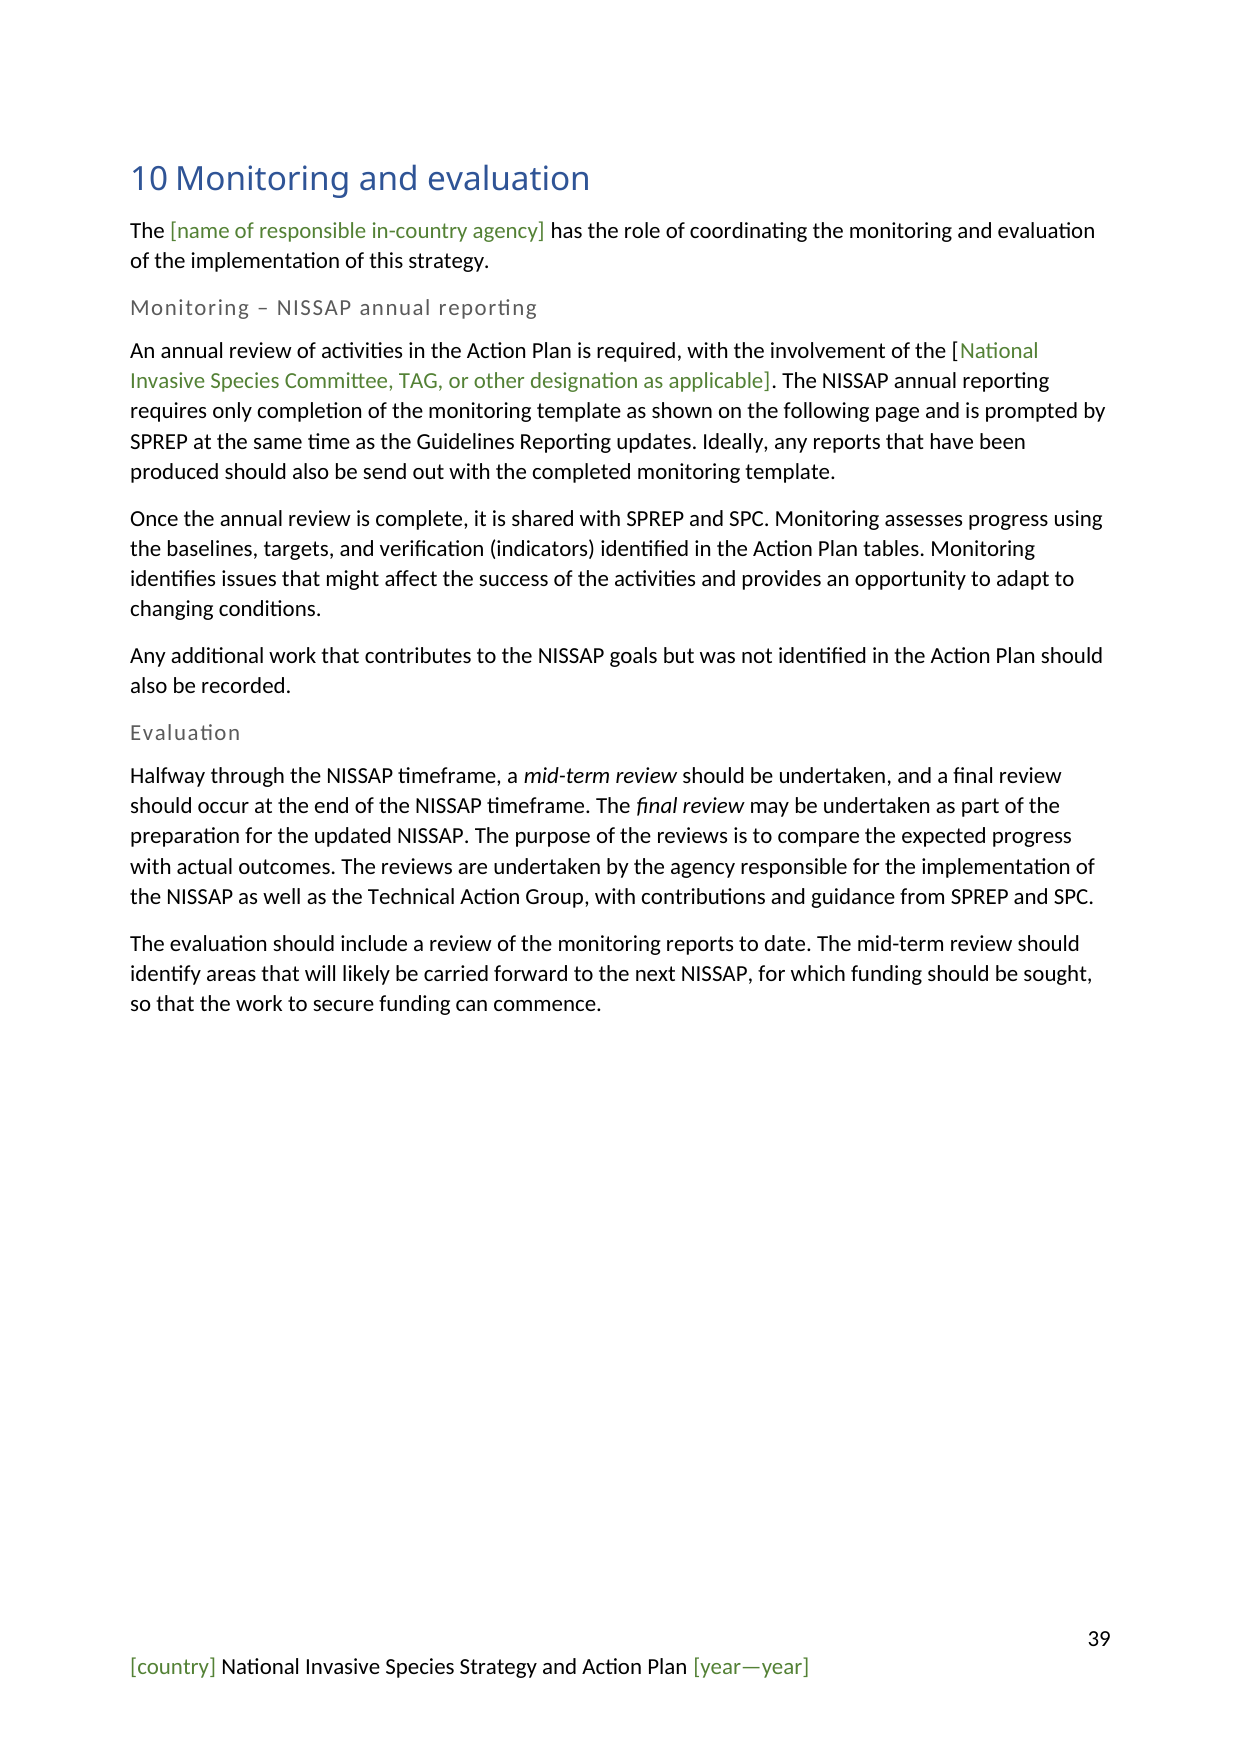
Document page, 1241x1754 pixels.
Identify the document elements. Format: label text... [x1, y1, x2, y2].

text An annual review of activities in the Action Plan is required, with the involvement of the [National Invasive Species Committee, TAG, or other designation as applicable]. The NISSAP annual reporting requires only completion of the monitoring template as shown on the following page and is prompted by SPREP at the same time as the Guidelines Reporting updates. Ideally, any reports that have been produced should also be send out with the completed monitoring template. [130, 336, 1110, 485]
text Halfway through the NISSAP timeframe, a mid-term review should be undertaken, and a final review should occur at the end of the NISSAP timeframe. The final review may be undertaken as part of the preparation for the updated NISSAP. The purpose of the reviews is to compare the expected progress with actual outcomes. The reviews are undertaken by the agency responsible for the implementation of the NISSAP as well as the Technical Action Group, with contributions and guidance from SPREP and SPC. [130, 761, 1110, 910]
text Any additional work that contributes to the NISSAP goals but was not identified in the Action Plan should also be recorded. [130, 641, 1110, 699]
text The evaluation should include a review of the monitoring reports to date. The mid-term review should identify areas that will likely be carried forward to the next NISSAP, for which funding should be sought, so that the work to secure funding can commence. [130, 929, 1110, 1017]
subtitle Evaluation [130, 718, 1110, 746]
text The [name of responsible in-country agency] has the role of coordinating the monitoring and evaluation of the implementation of this strategy. [130, 216, 1110, 274]
subtitle Monitoring – NISSAP annual reporting [130, 293, 1110, 321]
text Once the annual review is complete, it is shared with SPREP and SPC. Monitoring assesses progress using the baselines, targets, and verification (indicators) identified in the Action Plan tables. Monitoring identifies issues that might affect the success of the activities and provides an opportunity to adapt to changing conditions. [130, 504, 1110, 622]
subtitle Monitoring and evaluation [130, 155, 1110, 200]
